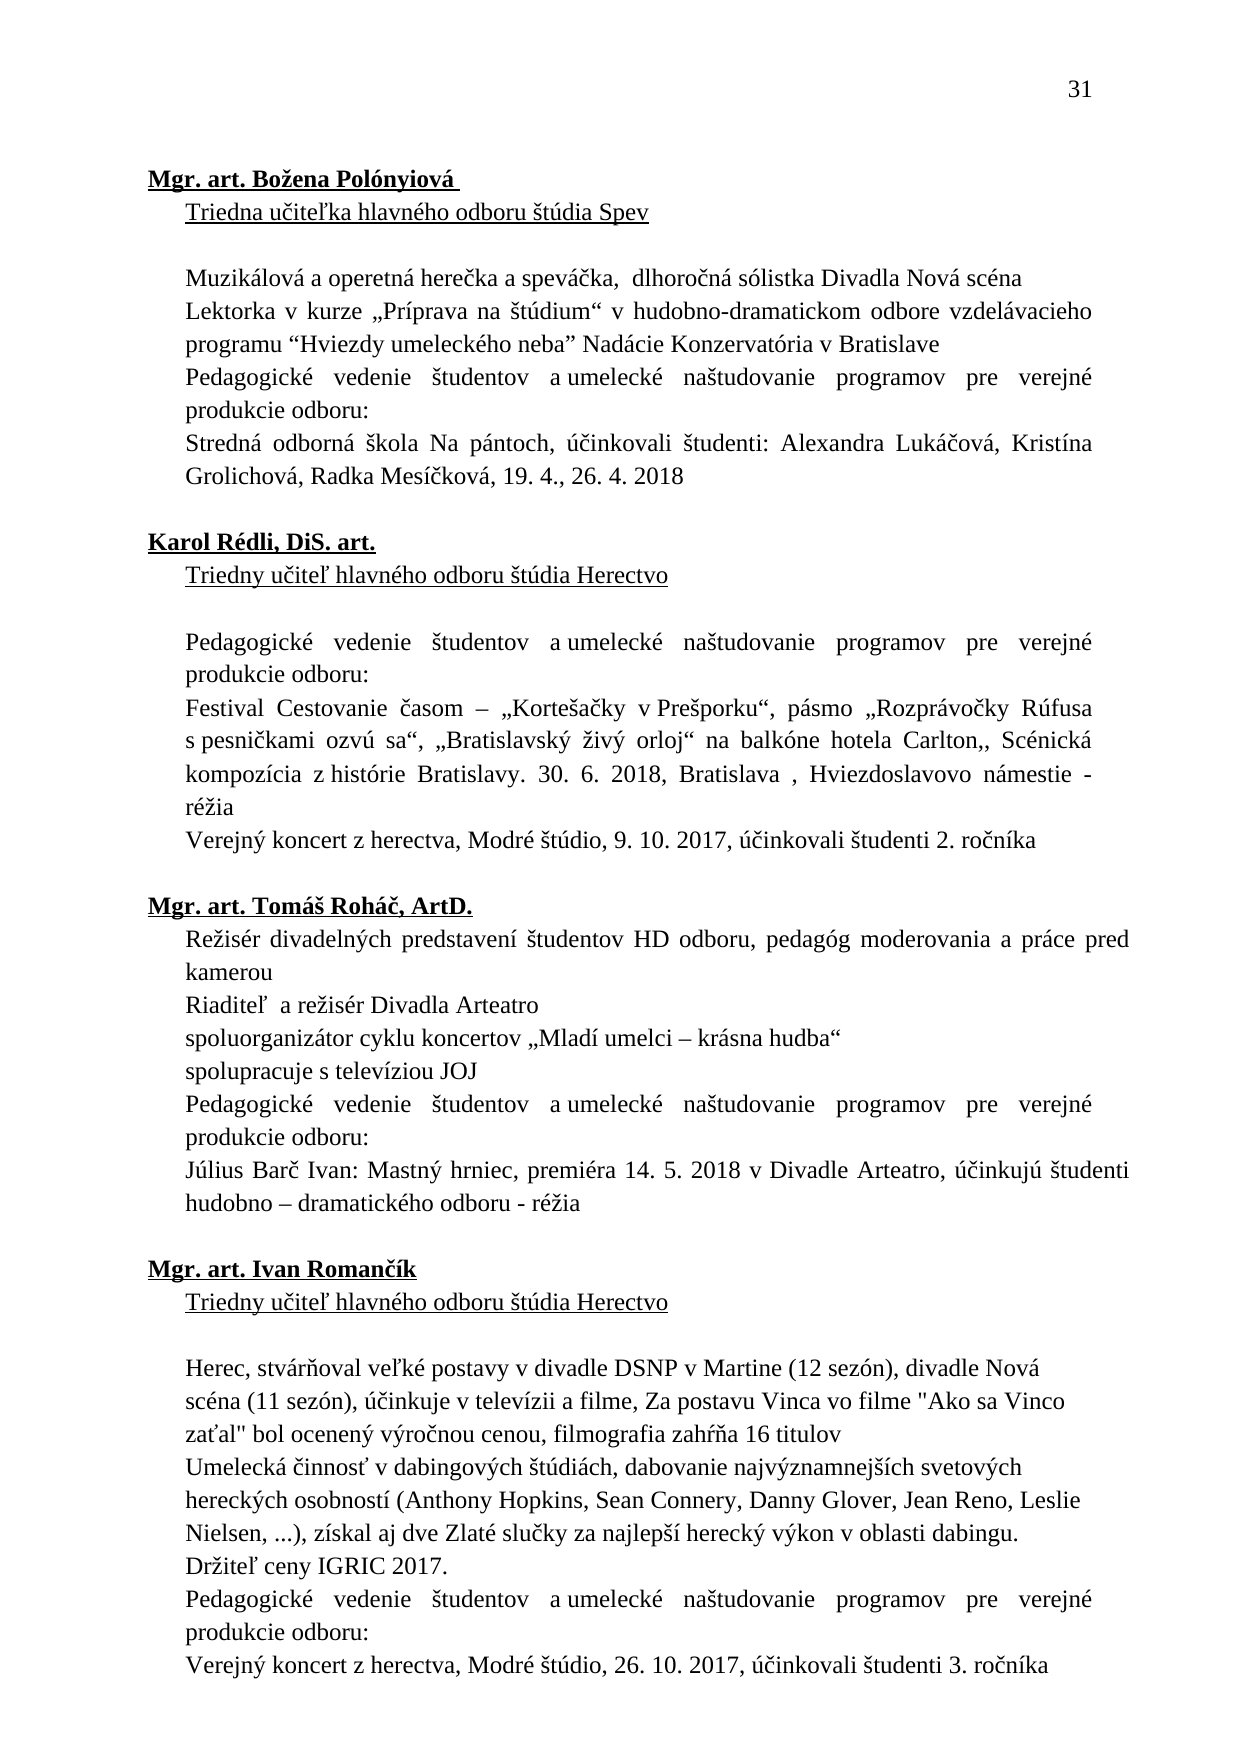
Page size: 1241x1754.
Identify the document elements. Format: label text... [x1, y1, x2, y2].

text Festival Cestovanie časom – „Kortešačky v Prešporku“, pásmo „Rozprávočky Rúfusa s pesničkami ozvú sa“, „Bratislavský živý orloj“ na balkóne hotela Carlton,, Scénická kompozícia z histórie Bratislavy. 30. 6. 2018, Bratislava , Hviezdoslavovo námestie - réžia [185, 693, 1093, 820]
text Július Barč Ivan: Mastný hrniec, premiéra 14. 5. 2018 v Divadle Arteatro, účinkujú študenti hudobno – dramatického odboru - réžia [185, 1155, 1130, 1217]
text Triedna učiteľka hlavného odboru štúdia Spev [185, 197, 1093, 226]
text spolupracuje s televíziou JOJ [185, 1056, 1130, 1084]
text Umelecká činnosť v dabingových štúdiách, dabovanie najvýznamnejších svetových hereckých osobností (Anthony Hopkins, Sean Connery, Danny Glover, Jean Reno, Leslie Nielsen, ...), získal aj dve Zlaté slučky za najlepší herecký výkon v oblasti dabingu. Držiteľ ceny IGRIC 2017. [185, 1452, 1093, 1580]
text Režisér divadelných predstavení študentov HD odboru, pedagóg moderovania a práce pred kamerou [185, 924, 1130, 986]
text Verejný koncert z herectva, Modré štúdio, 9. 10. 2017, účinkovali študenti 2. ročníka [185, 825, 1093, 853]
text spoluorganizátor cyklu koncertov „Mladí umelci – krásna hudba“ [185, 1023, 1130, 1052]
text Pedagogické vedenie študentov a umelecké naštudovanie programov pre verejné produkcie odboru: [185, 1089, 1093, 1151]
text Triedny učiteľ hlavného odboru štúdia Herectvo [185, 561, 1093, 589]
text Herec, stvárňoval veľké postavy v divadle DSNP v Martine (12 sezón), divadle Nová scéna (11 sezón), účinkuje v televízii a filme, Za postavu Vinca vo filme "Ako sa Vinco zaťal" bol ocenený výročnou cenou, filmografia zahŕňa 16 titulov [185, 1353, 1093, 1448]
text Pedagogické vedenie študentov a umelecké naštudovanie programov pre verejné produkcie odboru: [185, 627, 1093, 688]
text Mgr. art. Božena Polónyiová [148, 164, 1093, 193]
text Karol Rédli, DiS. art. [148, 527, 1093, 556]
text Mgr. art. Ivan Romančík [148, 1254, 1093, 1283]
text Pedagogické vedenie študentov a umelecké naštudovanie programov pre verejné produkcie odboru: [185, 362, 1093, 424]
text Verejný koncert z herectva, Modré štúdio, 26. 10. 2017, účinkovali študenti 3. ročníka [185, 1650, 1093, 1679]
text Lektorka v kurze „Príprava na štúdium“ v hudobno-dramatickom odbore vzdelávacieho programu “Hviezdy umeleckého neba” Nadácie Konzervatória v Bratislave [185, 296, 1093, 358]
text Riaditeľ a režisér Divadla Arteatro [185, 990, 1130, 1018]
text Pedagogické vedenie študentov a umelecké naštudovanie programov pre verejné produkcie odboru: [185, 1584, 1093, 1646]
text Stredná odborná škola Na pántoch, účinkovali študenti: Alexandra Lukáčová, Kristína Grolichová, Radka Mesíčková, 19. 4., 26. 4. 2018 [185, 428, 1093, 490]
text Mgr. art. Tomáš Roháč, ArtD. [148, 891, 1093, 919]
text Triedny učiteľ hlavného odboru štúdia Herectvo [185, 1287, 1093, 1316]
text Muzikálová a operetná herečka a speváčka, dlhoročná sólistka Divadla Nová scéna [185, 263, 1093, 292]
